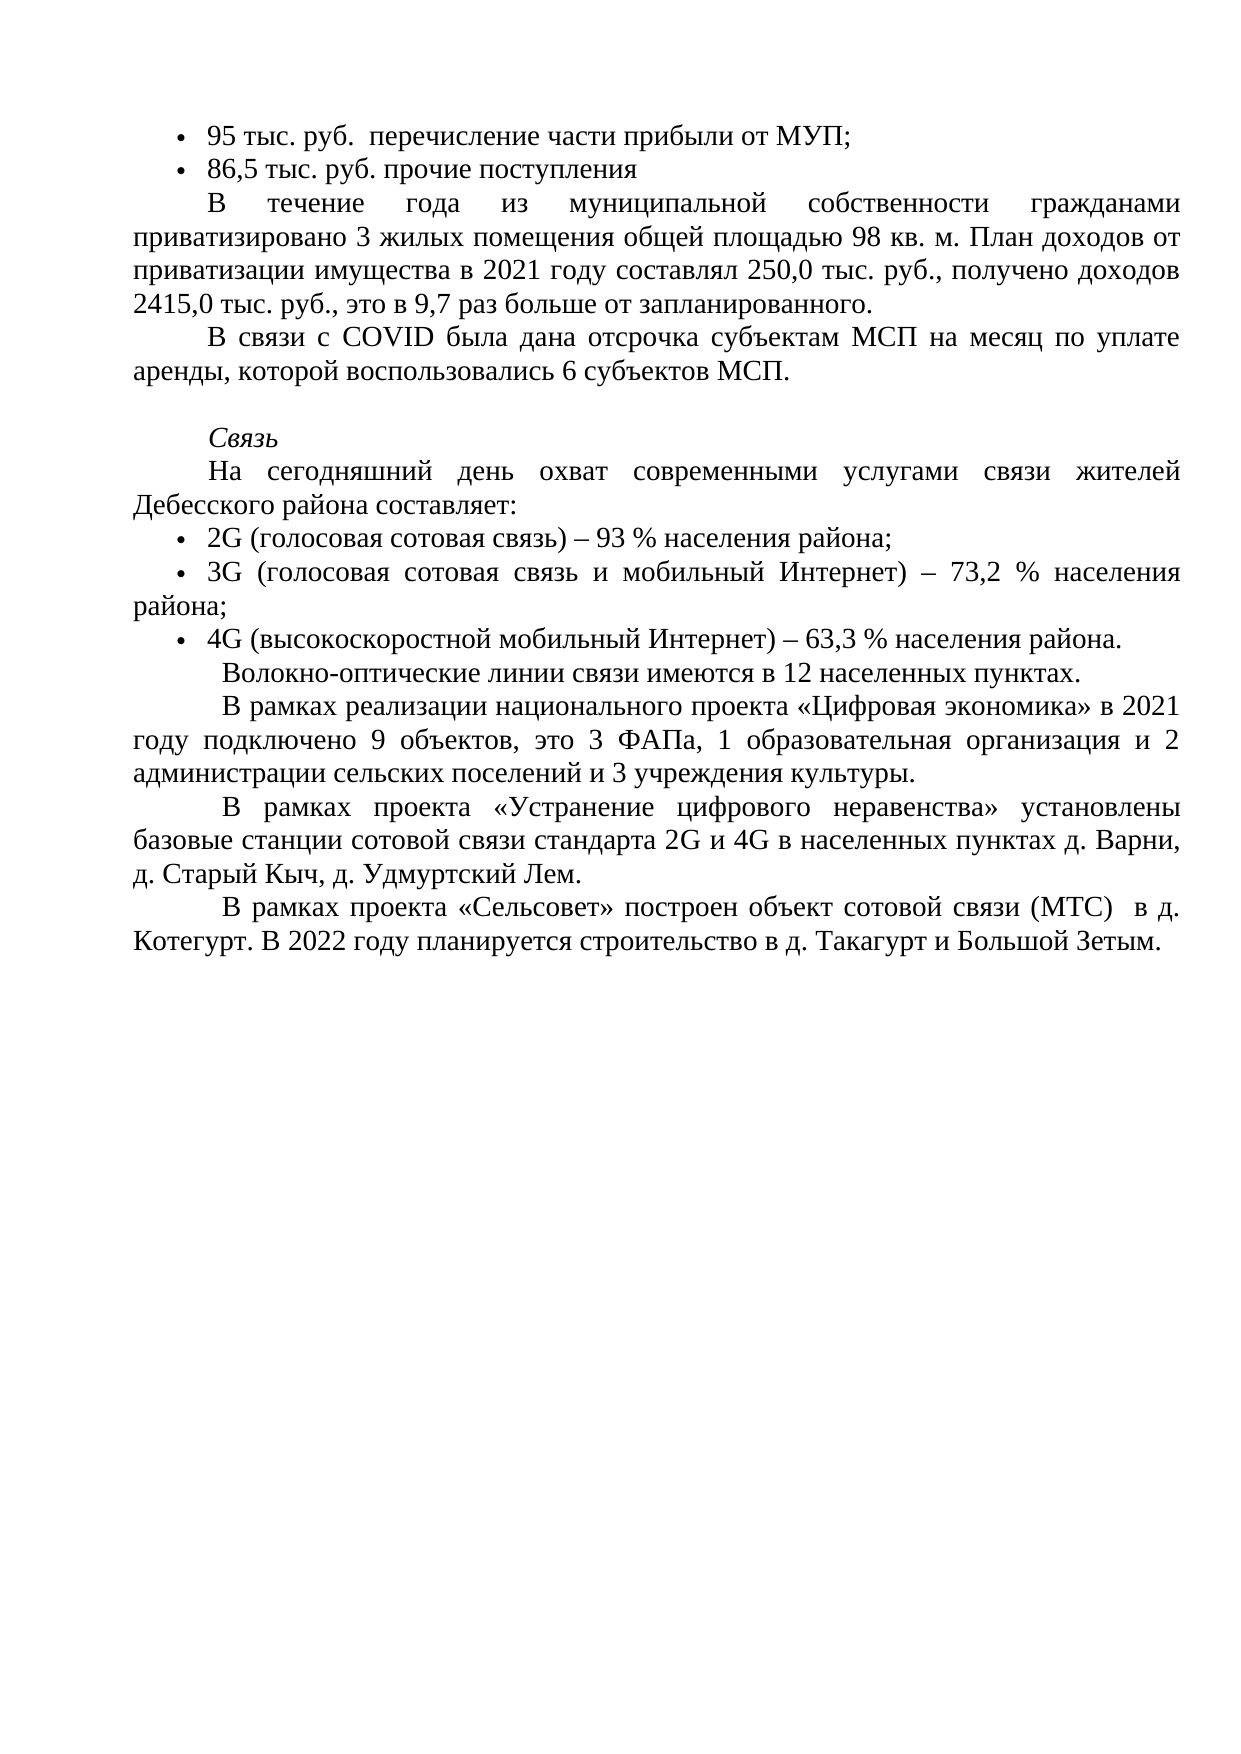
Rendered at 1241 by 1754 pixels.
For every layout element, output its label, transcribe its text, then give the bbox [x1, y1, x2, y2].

text На сегодняшний день охват современными услугами связи жителей Дебесского района составляет: [133, 453, 1181, 521]
text Волокно-оптические линии связи имеются в 12 населенных пунктах. [133, 655, 1181, 688]
text В рамках реализации национального проекта «Цифровая экономика» в 2021 году подключено 9 объектов, это 3 ФАПа, 1 образовательная организация и 2 администрации сельских поселений и 3 учреждения культуры. [133, 688, 1181, 789]
list 2G (голосовая сотовая связь) – 93 % населения района; [133, 521, 1181, 554]
text В рамках проекта «Сельсовет» построен объект сотовой связи (МТС) в д. Котегурт. В 2022 году планируется строительство в д. Такагурт и Большой Зетым. [133, 889, 1181, 957]
list 95 тыс. руб. перечисление части прибыли от МУП; [133, 118, 1181, 152]
text В рамках проекта «Устранение цифрового неравенства» установлены базовые станции сотовой связи стандарта 2G и 4G в населенных пунктах д. Варни, д. Старый Кыч, д. Удмуртский Лем. [133, 789, 1181, 889]
list 86,5 тыс. руб. прочие поступления [133, 152, 1181, 185]
text В связи с COVID была дана отсрочка субъектам МСП на месяц по уплате аренды, которой воспользовались 6 субъектов МСП. [133, 319, 1181, 386]
list 4G (высокоскоростной мобильный Интернет) – 63,3 % населения района. [133, 621, 1181, 655]
text Связь [133, 420, 1181, 453]
list 3G (голосовая сотовая связь и мобильный Интернет) – 73,2 % населения района; [133, 554, 1181, 621]
text В течение года из муниципальной собственности гражданами приватизировано 3 жилых помещения общей площадью 98 кв. м. План доходов от приватизации имущества в 2021 году составлял 250,0 тыс. руб., получено доходов 2415,0 тыс. руб., это в 9,7 раз больше от запланированного. [133, 185, 1181, 319]
